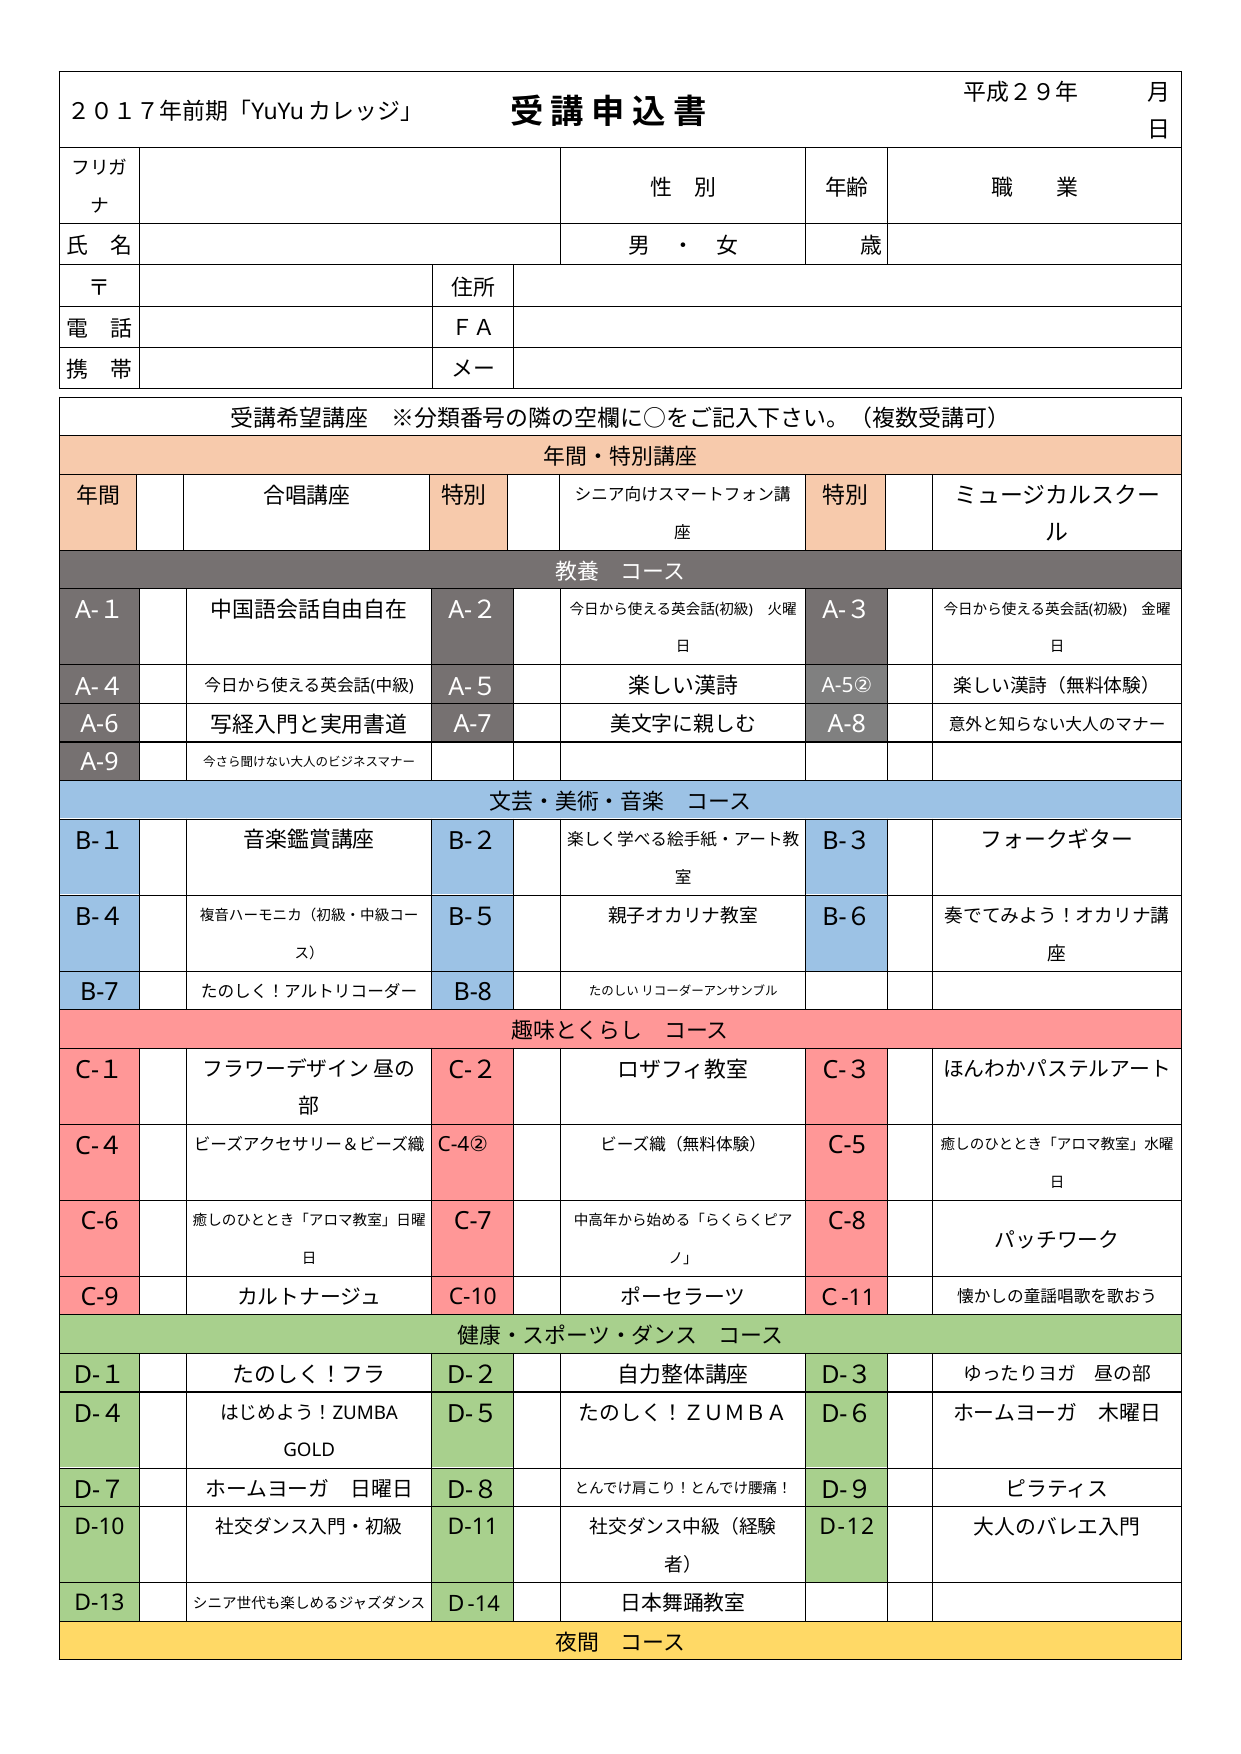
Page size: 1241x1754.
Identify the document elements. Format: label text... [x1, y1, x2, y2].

table_cell [514, 896, 560, 971]
table_cell [806, 1583, 887, 1621]
table_cell 楽しく学べる絵手紙・アート教室 [561, 820, 805, 894]
table_cell C-２ [432, 1049, 513, 1124]
table_cell [514, 743, 560, 780]
table_cell 性 別 [561, 148, 805, 223]
table_cell カルトナージュ [187, 1277, 431, 1314]
table_cell メール [433, 348, 513, 388]
table_cell 意外と知らない大人のマナー [933, 704, 1181, 741]
table_cell [140, 265, 432, 306]
table_cell 懐かしの童謡唱歌を歌おう [933, 1277, 1181, 1314]
table_cell [514, 1507, 560, 1582]
table_cell [933, 743, 1181, 780]
table_cell [806, 743, 887, 780]
table_cell ゆったりヨガ 昼の部 [933, 1354, 1181, 1391]
table_cell [514, 307, 1181, 347]
table_cell [140, 307, 432, 347]
table_cell [561, 743, 805, 780]
table_cell [888, 1125, 932, 1200]
table_cell [514, 1201, 560, 1276]
table_cell A-7 [432, 704, 513, 741]
table_cell [888, 589, 932, 664]
table_header 受 講 申 込 書 [431, 72, 806, 147]
table_cell 職 業 [888, 148, 1181, 223]
table_cell A-9 [60, 743, 139, 780]
table_cell ほんわかパステルアート [933, 1049, 1181, 1124]
table_cell ビーズアクセサリー＆ビーズ織 [187, 1125, 431, 1200]
table_cell 自力整体講座 [561, 1354, 805, 1391]
table_cell [888, 224, 1181, 264]
table_cell [514, 348, 1181, 388]
table_cell B-２ [432, 820, 513, 894]
table_cell 音楽鑑賞講座 [187, 820, 431, 894]
table_cell 楽しい漢詩 [561, 665, 805, 703]
table_cell [140, 896, 186, 971]
table_cell [140, 1469, 186, 1506]
table_cell [140, 1277, 186, 1314]
table_cell B-１ [60, 820, 139, 894]
table_cell 大人のバレエ入門 [933, 1507, 1181, 1582]
table_cell B-５ [432, 896, 513, 971]
table_cell A-１ [60, 589, 139, 664]
table_cell [140, 1201, 186, 1276]
table_header 平成２９年 月 日 [806, 72, 1181, 147]
table_cell D-１ [60, 1354, 139, 1391]
table_cell 特別 [806, 475, 885, 550]
table_cell A-5② [806, 665, 887, 703]
table_cell 今日から使える英会話(初級) 金曜日 [933, 589, 1181, 664]
table_cell 写経入門と実用書道 [187, 704, 431, 741]
table_cell [514, 1125, 560, 1200]
table_cell [140, 1125, 186, 1200]
table_cell 今さら聞けない大人のビジネスマナー [187, 743, 431, 780]
table_cell [140, 1354, 186, 1391]
table_cell 今日から使える英会話(初級) 火曜日 [561, 589, 805, 664]
table_cell [514, 1277, 560, 1314]
table_cell 日本舞踊教室 [561, 1583, 805, 1621]
table_cell [888, 1354, 932, 1391]
table_cell 夜間 コース [60, 1622, 1181, 1659]
table_cell 癒しのひととき「アロマ教室」水曜日 [933, 1125, 1181, 1200]
table_cell [514, 1049, 560, 1124]
table_cell 複音ハーモニカ（初級・中級コース） [187, 896, 431, 971]
table_cell フォークギター [933, 820, 1181, 894]
table_cell C-10 [432, 1277, 513, 1314]
table_cell [888, 972, 932, 1009]
table_cell C-4② [432, 1125, 513, 1200]
table_cell 年間・特別講座 [60, 436, 1181, 474]
table_cell パッチワーク [933, 1201, 1181, 1276]
table_cell 年齢 [806, 148, 887, 223]
table_cell [432, 743, 513, 780]
table_cell ホームヨーガ 木曜日 [933, 1393, 1181, 1467]
table_cell シニア向けスマートフォン講座 [560, 475, 805, 550]
table_cell 癒しのひととき「アロマ教室」日曜日 [187, 1201, 431, 1276]
table_cell 氏 名 [60, 224, 139, 264]
table_cell 美文字に親しむ [561, 704, 805, 741]
table_cell A-6 [60, 704, 139, 741]
table_cell フラワーデザイン 昼の部 [187, 1049, 431, 1124]
table_cell B-３ [806, 820, 887, 894]
table_cell 楽しい漢詩（無料体験） [933, 665, 1181, 703]
table_cell ミュージカルスクール [933, 475, 1181, 550]
table_cell B-8 [432, 972, 513, 1009]
table_cell D-11 [432, 1507, 513, 1582]
table_cell ホームヨーガ 日曜日 [187, 1469, 431, 1506]
table_cell B-６ [806, 896, 887, 971]
table_cell D-２ [432, 1354, 513, 1391]
table_cell [888, 1049, 932, 1124]
table_cell D-８ [432, 1469, 513, 1506]
table_cell [140, 348, 432, 388]
table_cell [140, 820, 186, 894]
table_cell A-４ [60, 665, 139, 703]
table_cell [59, 389, 1181, 397]
table_cell たのしく！ＺＵＭＢＡ [561, 1393, 805, 1467]
table_cell [140, 148, 560, 223]
table_cell [140, 665, 186, 703]
table_cell 今日から使える英会話(中級) [187, 665, 431, 703]
table_cell ビーズ織（無料体験） [561, 1125, 805, 1200]
table_cell [888, 1393, 932, 1467]
table_cell [514, 665, 560, 703]
table_cell 電 話 [60, 307, 139, 347]
table_cell [140, 704, 186, 741]
table_cell [137, 475, 183, 550]
table_cell D-10 [60, 1507, 139, 1582]
table_cell C-9 [60, 1277, 139, 1314]
table_cell D-５ [432, 1393, 513, 1467]
table_cell [140, 972, 186, 1009]
table_cell A-３ [806, 589, 887, 664]
table_cell [888, 665, 932, 703]
table_cell 社交ダンス入門・初級 [187, 1507, 431, 1582]
table_cell A-8 [806, 704, 887, 741]
table_header ２０１７年前期「YuYuカレッジ」 [60, 72, 431, 147]
table_cell B-7 [60, 972, 139, 1009]
table_cell [888, 820, 932, 894]
table_cell A-２ [432, 589, 513, 664]
table_cell Ｄ-14 [432, 1583, 513, 1621]
table_cell とんでけ肩こり！とんでけ腰痛！ [561, 1469, 805, 1506]
table_cell [514, 589, 560, 664]
table_cell [514, 1583, 560, 1621]
table_cell C-7 [432, 1201, 513, 1276]
table_cell D-４ [60, 1393, 139, 1467]
table_cell [886, 475, 932, 550]
table_cell 住所 [433, 265, 513, 306]
table_cell [933, 972, 1181, 1009]
table_cell [140, 743, 186, 780]
table_cell 男 ・ 女 [561, 224, 805, 264]
table_cell [888, 1507, 932, 1582]
table_cell C-8 [806, 1201, 887, 1276]
table_cell C-３ [806, 1049, 887, 1124]
table_cell たのしく！アルトリコーダー [187, 972, 431, 1009]
table_cell 特別 [430, 475, 507, 550]
table_cell D-13 [60, 1583, 139, 1621]
table_cell 中高年から始める「らくらくピアノ」 [561, 1201, 805, 1276]
table_cell [888, 1583, 932, 1621]
table_cell [514, 704, 560, 741]
table_cell 中国語会話自由自在 [187, 589, 431, 664]
table_cell ポーセラーツ [561, 1277, 805, 1314]
table_cell [140, 1507, 186, 1582]
table_cell [888, 743, 932, 780]
table_cell [140, 1393, 186, 1467]
table_cell [140, 1049, 186, 1124]
table_cell 奏でてみよう！オカリナ講座 [933, 896, 1181, 971]
table_cell [514, 1393, 560, 1467]
table_cell [514, 820, 560, 894]
table_cell D-12 [806, 1507, 887, 1582]
table_cell [888, 1469, 932, 1506]
table_cell ロザフィ教室 [561, 1049, 805, 1124]
table_cell D-９ [806, 1469, 887, 1506]
table_cell D-６ [806, 1393, 887, 1467]
table_cell ピラティス [933, 1469, 1181, 1506]
table_cell [888, 1201, 932, 1276]
table_cell C-5 [806, 1125, 887, 1200]
table_cell 趣味とくらし コース [60, 1010, 1181, 1048]
table_cell [140, 1583, 186, 1621]
table_cell [933, 1583, 1181, 1621]
table_cell 社交ダンス中級（経験者） [561, 1507, 805, 1582]
table_cell D-７ [60, 1469, 139, 1506]
table_cell たのしい リコーダーアンサンブル [561, 972, 805, 1009]
table_cell たのしく！フラ [187, 1354, 431, 1391]
table_cell はじめよう！ZUMBA GOLD [187, 1393, 431, 1467]
table_cell [888, 896, 932, 971]
table_cell C-１ [60, 1049, 139, 1124]
table_cell [514, 1354, 560, 1391]
table_cell C-6 [60, 1201, 139, 1276]
table_cell 親子オカリナ教室 [561, 896, 805, 971]
table_cell 文芸・美術・音楽 コース [60, 781, 1181, 818]
table_cell A-５ [432, 665, 513, 703]
table_cell シニア世代も楽しめるジャズダンス [187, 1583, 431, 1621]
table_cell [514, 265, 1181, 306]
table_cell 〒 [60, 265, 139, 306]
table_cell D-３ [806, 1354, 887, 1391]
table_cell [806, 972, 887, 1009]
table_cell [888, 1277, 932, 1314]
table_cell 合唱講座 [184, 475, 429, 550]
table_cell 年間 [60, 475, 136, 550]
table_cell ＦＡＸ住所 [433, 307, 513, 347]
table_cell 携 帯 [60, 348, 139, 388]
table_cell [888, 704, 932, 741]
table_cell B-４ [60, 896, 139, 971]
table_cell [508, 475, 559, 550]
table_cell 受講希望講座 ※分類番号の隣の空欄に○をご記入下さい。（複数受講可） [60, 398, 1181, 435]
table_cell [140, 224, 560, 264]
table_cell [514, 972, 560, 1009]
table_cell [140, 589, 186, 664]
table_cell 教養 コース [60, 551, 1181, 588]
table_cell フリガナ [60, 148, 139, 223]
table_cell Ｃ-11 [806, 1277, 887, 1314]
table_cell [514, 1469, 560, 1506]
table_cell 健康・スポーツ・ダンス コース [60, 1315, 1181, 1353]
table_cell C-４ [60, 1125, 139, 1200]
table_cell 歳 [806, 224, 887, 264]
